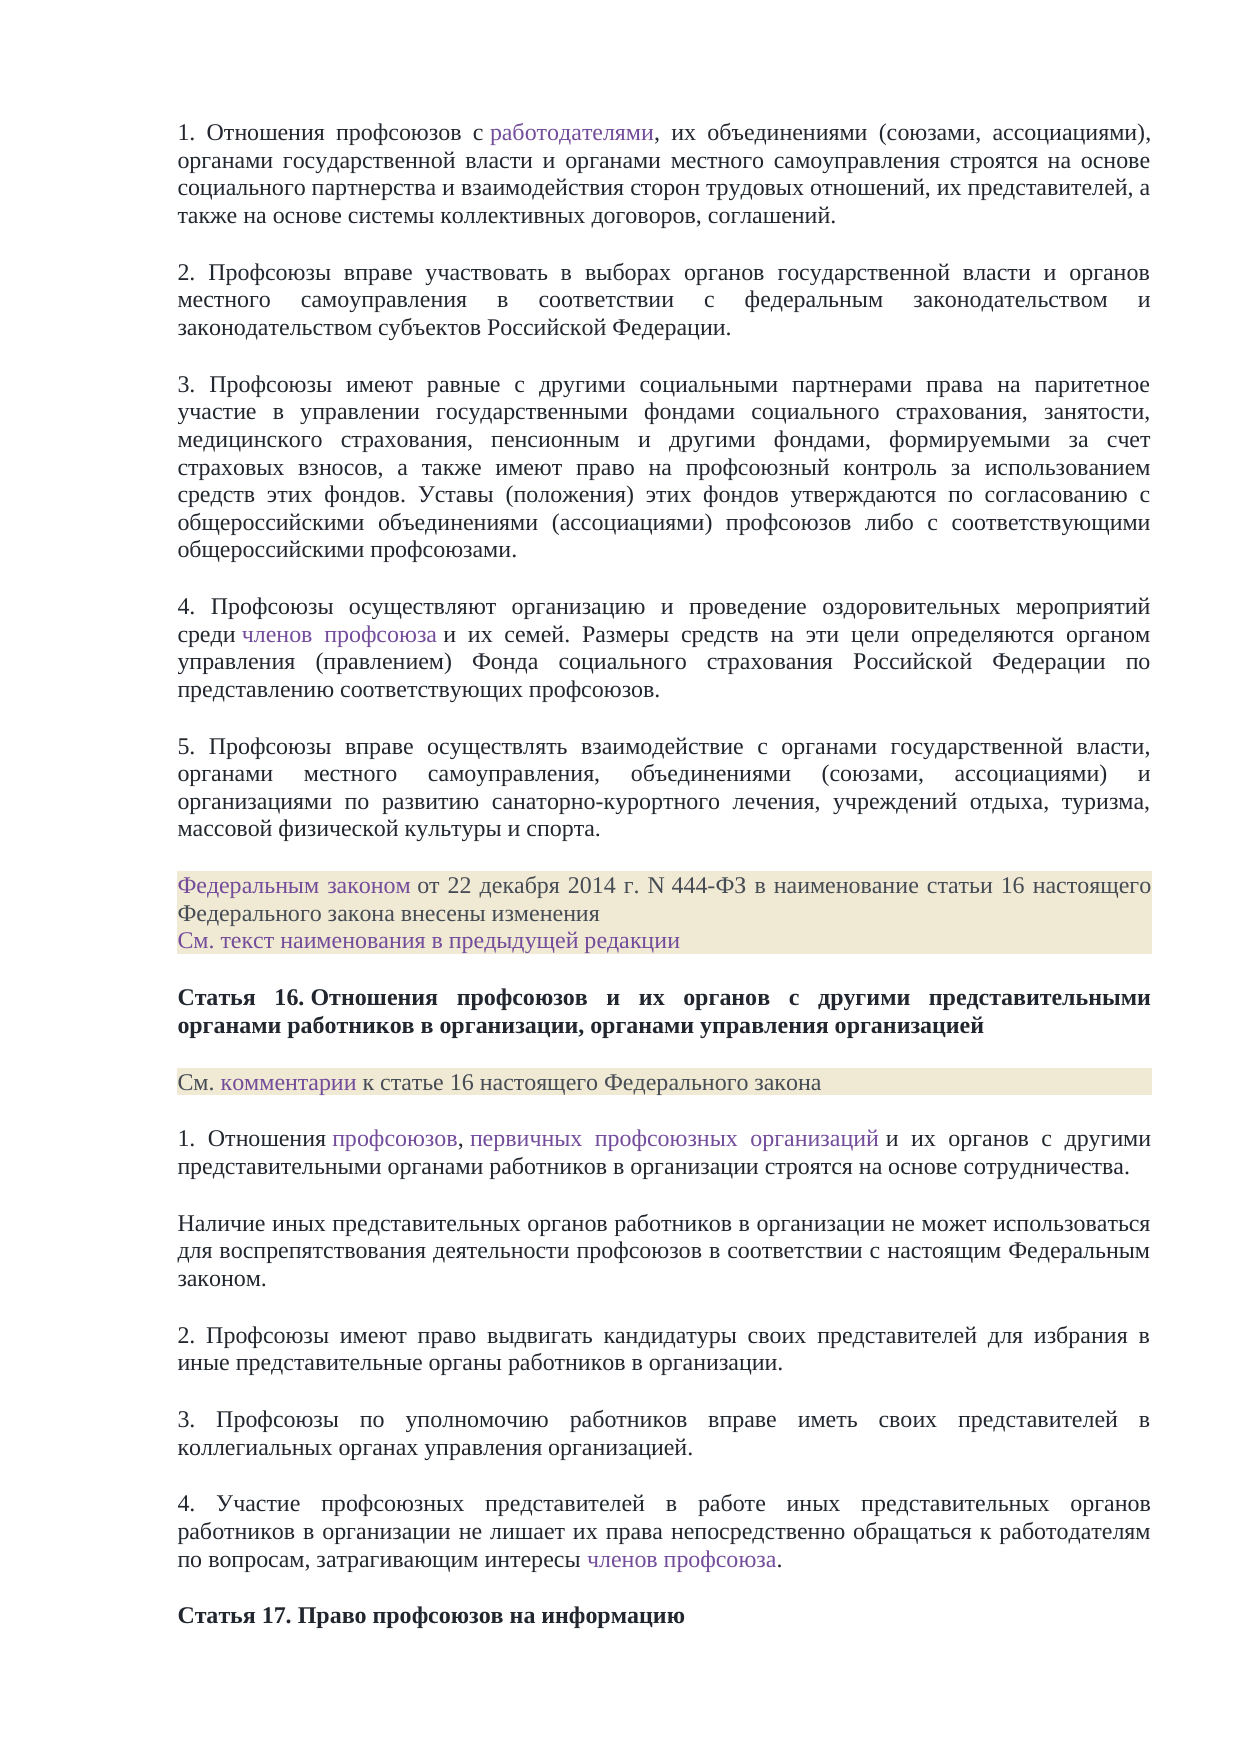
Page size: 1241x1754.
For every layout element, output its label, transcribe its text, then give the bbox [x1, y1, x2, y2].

text 4. Участие профсоюзных представителей в работе иных представительных органов работников в организации не лишает их права непосредственно обращаться к работодателям по вопросам, затрагивающим интересы членов профсоюза. [177, 1489, 1152, 1572]
text Статья 17. Право профсоюзов на информацию [177, 1601, 1152, 1629]
text 2. Профсоюзы имеют право выдвигать кандидатуры своих представителей для избрания в иные представительные органы работников в организации. [177, 1321, 1152, 1376]
text Федеральным законом от 22 декабря 2014 г. N 444-ФЗ в наименование статьи 16 настоящего Федерального закона внесены изменения [177, 871, 1152, 926]
text См. текст наименования в предыдущей редакции [177, 926, 1152, 954]
text 2. Профсоюзы вправе участвовать в выборах органов государственной власти и органов местного самоуправления в соответствии с федеральным законодательством и законодательством субъектов Российской Федерации. [177, 258, 1152, 341]
text 1. Отношения профсоюзов с работодателями, их объединениями (союзами, ассоциациями), органами государственной власти и органами местного самоуправления строятся на основе социального партнерства и взаимодействия сторон трудовых отношений, их представителей, а также на основе системы коллективных договоров, соглашений. [177, 118, 1152, 228]
text 3. Профсоюзы имеют равные с другими социальными партнерами права на паритетное участие в управлении государственными фондами социального страхования, занятости, медицинского страхования, пенсионным и другими фондами, формируемыми за счет страховых взносов, а также имеют право на профсоюзный контроль за использованием средств этих фондов. Уставы (положения) этих фондов утверждаются по согласованию с общероссийскими объединениями (ассоциациями) профсоюзов либо с соответствующими общероссийскими профсоюзами. [177, 370, 1152, 563]
text 3. Профсоюзы по уполномочию работников вправе иметь своих представителей в коллегиальных органах управления организацией. [177, 1405, 1152, 1460]
text 1. Отношения профсоюзов, первичных профсоюзных организаций и их органов с другими представительными органами работников в организации строятся на основе сотрудничества. [177, 1124, 1152, 1179]
text Наличие иных представительных органов работников в организации не может использоваться для воспрепятствования деятельности профсоюзов в соответствии с настоящим Федеральным законом. [177, 1209, 1152, 1292]
text Статья 16. Отношения профсоюзов и их органов с другими представительными органами работников в организации, органами управления организацией [177, 983, 1152, 1038]
text 5. Профсоюзы вправе осуществлять взаимодействие с органами государственной власти, органами местного самоуправления, объединениями (союзами, ассоциациями) и организациями по развитию санаторно-курортного лечения, учреждений отдыха, туризма, массовой физической культуры и спорта. [177, 732, 1152, 842]
text См. комментарии к статье 16 настоящего Федерального закона [177, 1068, 1152, 1095]
text 4. Профсоюзы осуществляют организацию и проведение оздоровительных мероприятий среди членов профсоюза и их семей. Размеры средств на эти цели определяются органом управления (правлением) Фонда социального страхования Российской Федерации по представлению соответствующих профсоюзов. [177, 592, 1152, 702]
